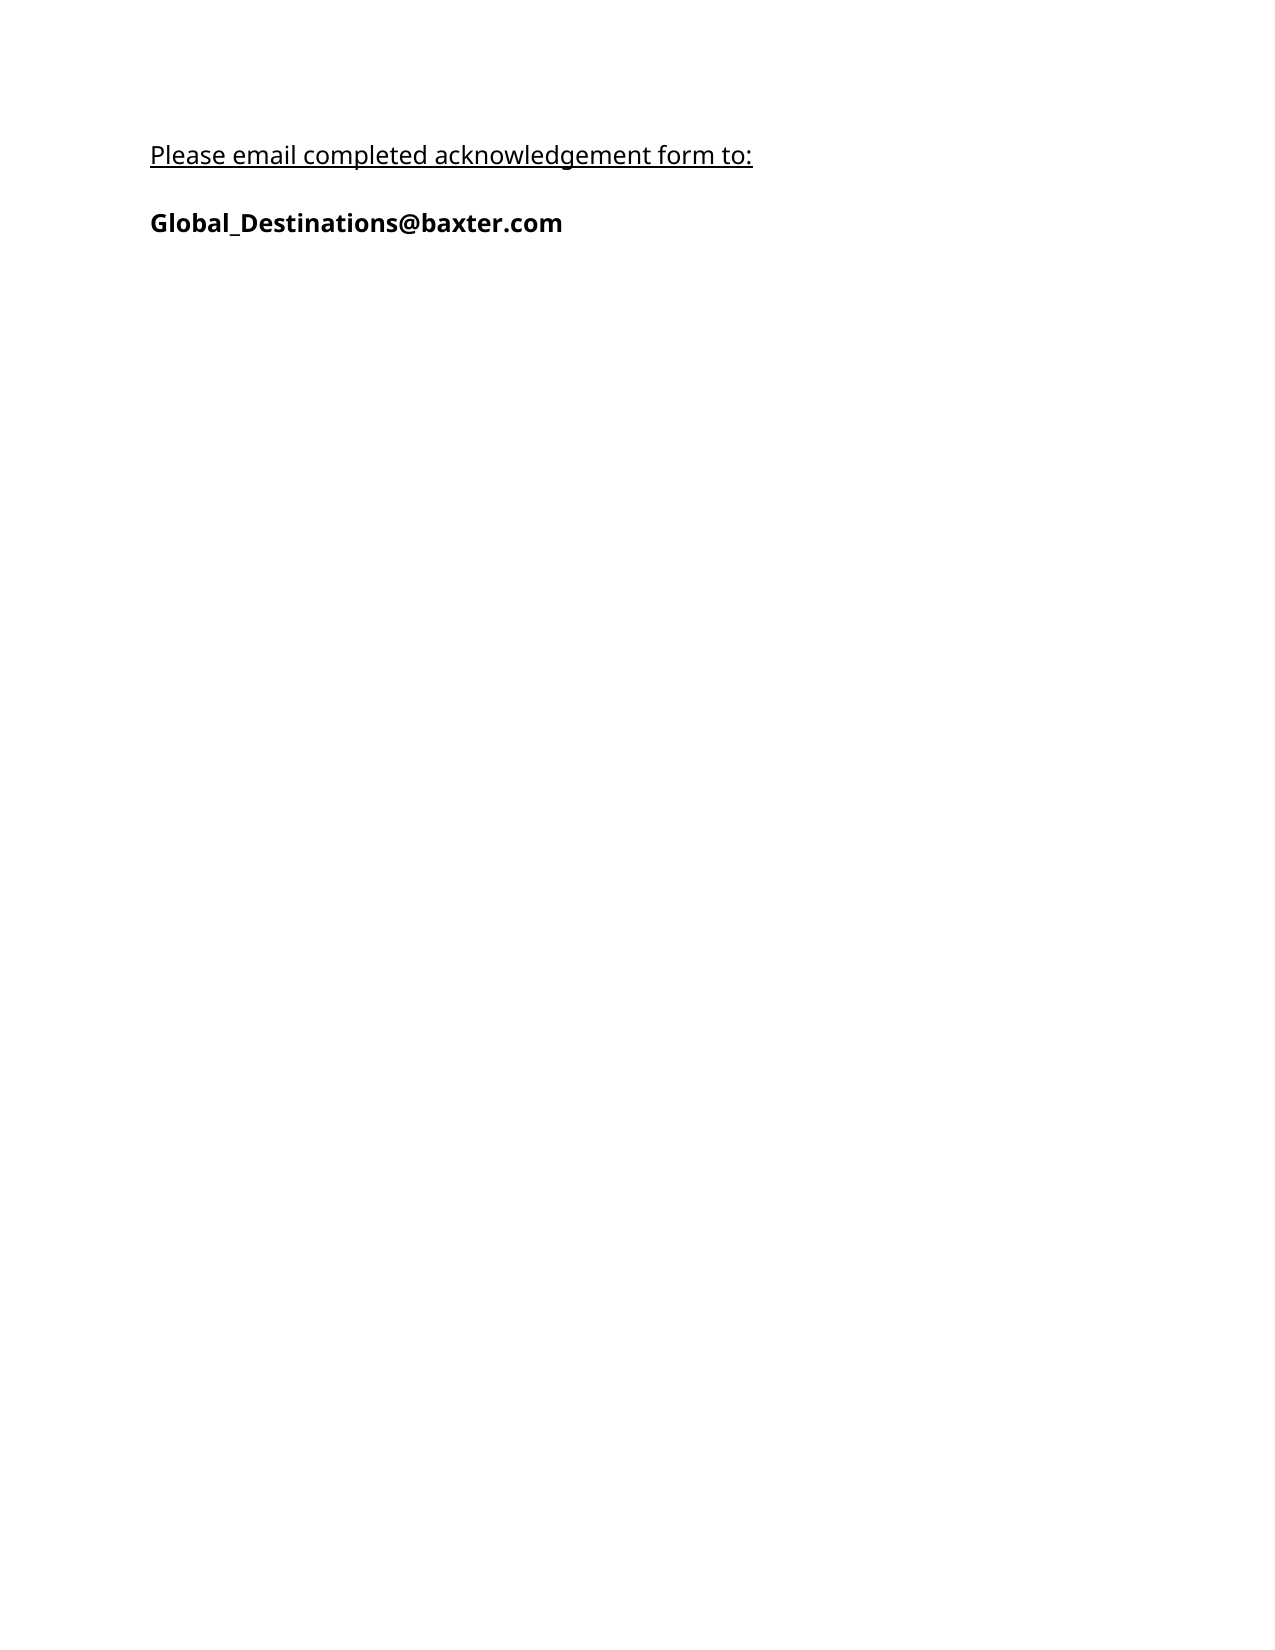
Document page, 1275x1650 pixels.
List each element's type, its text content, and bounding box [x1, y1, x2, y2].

text Please email completed acknowledgement form to: [150, 137, 1125, 172]
text Global_Destinations@baxter.com [150, 206, 1125, 240]
